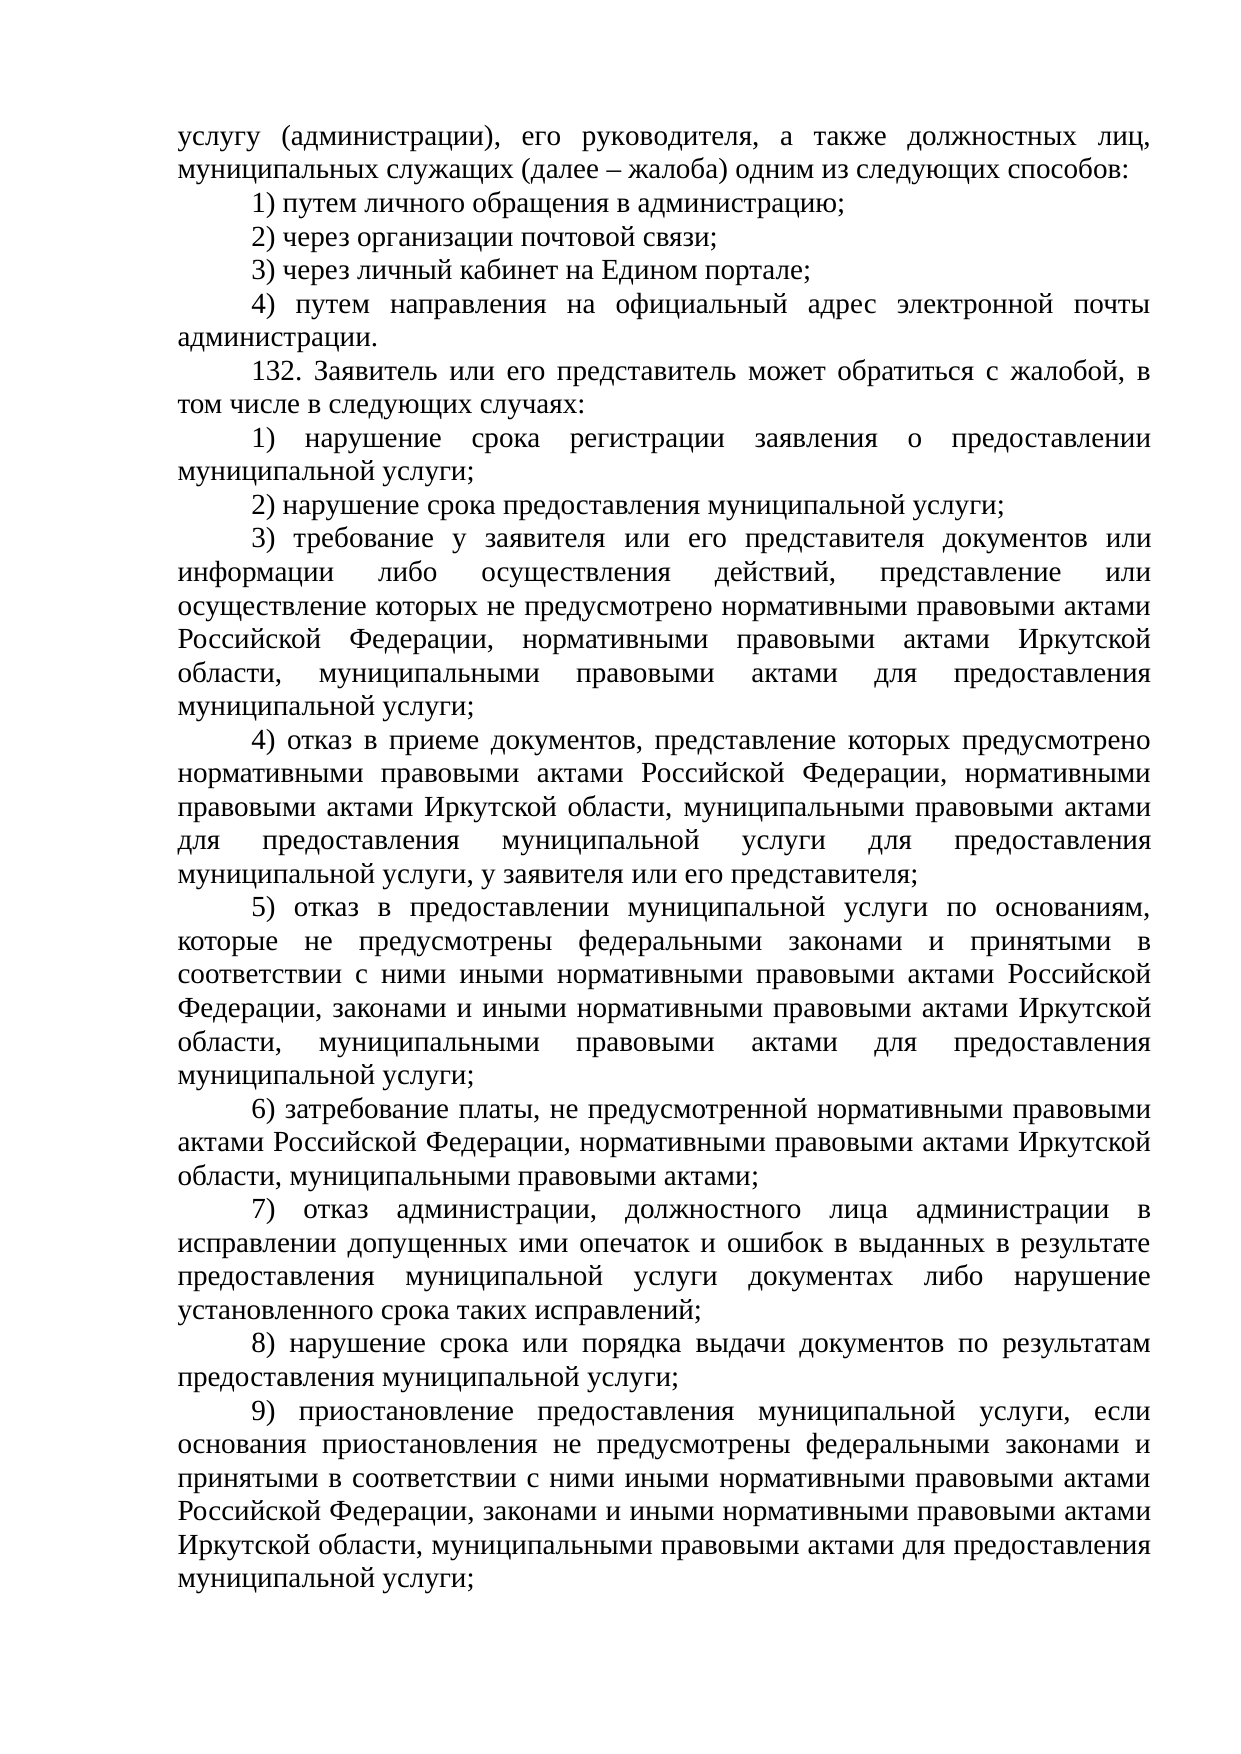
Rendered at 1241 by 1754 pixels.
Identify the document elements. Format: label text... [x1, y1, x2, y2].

text 6) затребование платы, не предусмотренной нормативными правовыми актами Российской Федерации, нормативными правовыми актами Иркутской области, муниципальными правовыми актами; [177, 1091, 1152, 1191]
text 3) через личный кабинет на Едином портале; [177, 252, 1152, 286]
text 8) нарушение срока или порядка выдачи документов по результатам предоставления муниципальной услуги; [177, 1326, 1152, 1393]
text 9) приостановление предоставления муниципальной услуги, если основания приостановления не предусмотрены федеральными законами и принятыми в соответствии с ними иными нормативными правовыми актами Российской Федерации, законами и иными нормативными правовыми актами Иркутской области, муниципальными правовыми актами для предоставления муниципальной услуги; [177, 1393, 1152, 1594]
text 7) отказ администрации, должностного лица администрации в исправлении допущенных ими опечаток и ошибок в выданных в результате предоставления муниципальной услуги документах либо нарушение установленного срока таких исправлений; [177, 1191, 1152, 1326]
text 4) отказ в приеме документов, представление которых предусмотрено нормативными правовыми актами Российской Федерации, нормативными правовыми актами Иркутской области, муниципальными правовыми актами для предоставления муниципальной услуги для предоставления муниципальной услуги, у заявителя или его представителя; [177, 722, 1152, 889]
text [177, 118, 1152, 185]
text 1) нарушение срока регистрации заявления о предоставлении муниципальной услуги; [177, 420, 1152, 487]
text 5) отказ в предоставлении муниципальной услуги по основаниям, которые не предусмотрены федеральными законами и принятыми в соответствии с ними иными нормативными правовыми актами Российской Федерации, законами и иными нормативными правовыми актами Иркутской области, муниципальными правовыми актами для предоставления муниципальной услуги; [177, 889, 1152, 1091]
text 1) путем личного обращения в администрацию; [177, 185, 1152, 219]
text 2) нарушение срока предоставления муниципальной услуги; [177, 487, 1152, 521]
text 132. Заявитель или его представитель может обратиться с жалобой, в том числе в следующих случаях: [177, 353, 1152, 420]
text 3) требование у заявителя или его представителя документов или информации либо осуществления действий, представление или осуществление которых не предусмотрено нормативными правовыми актами Российской Федерации, нормативными правовыми актами Иркутской области, муниципальными правовыми актами для предоставления муниципальной услуги; [177, 521, 1152, 722]
text 4) путем направления на официальный адрес электронной почты администрации. [177, 286, 1152, 353]
text 2) через организации почтовой связи; [177, 219, 1152, 252]
